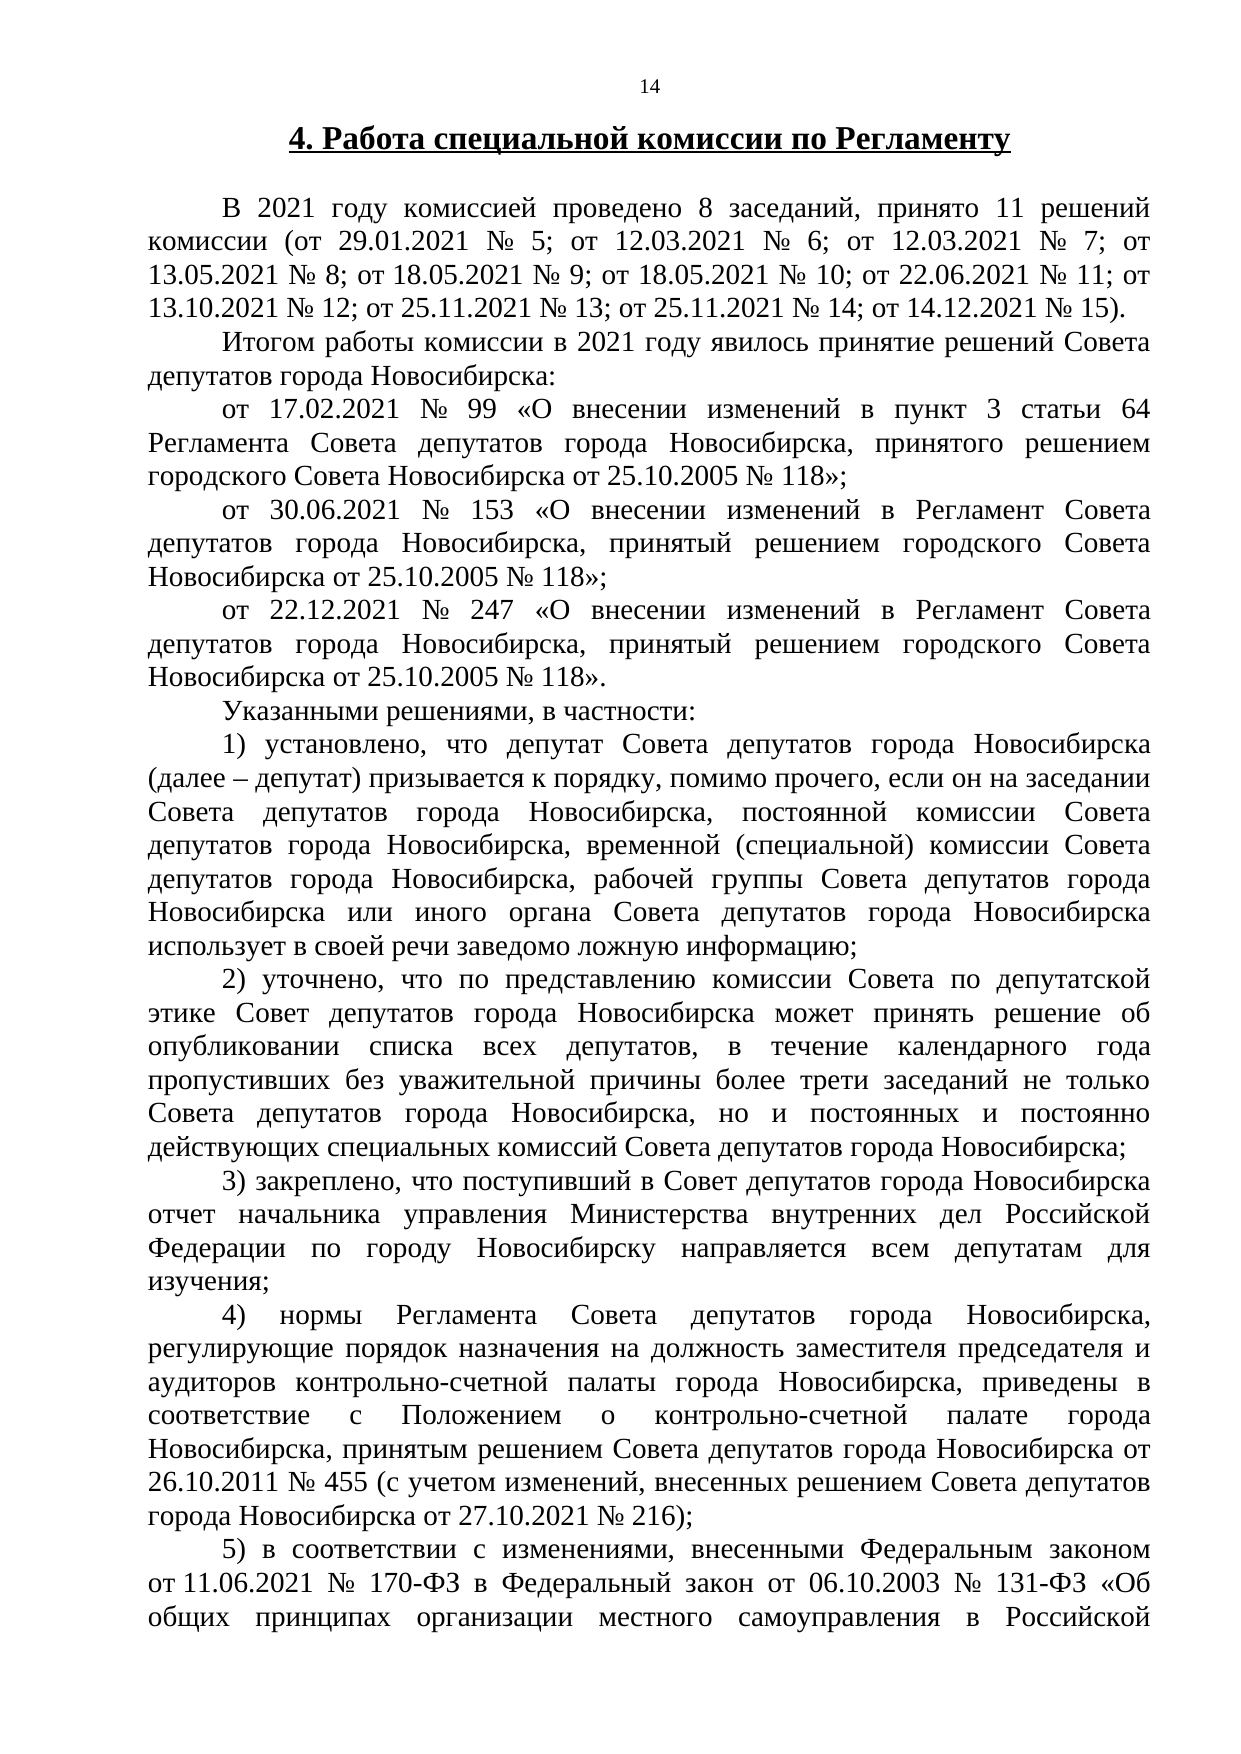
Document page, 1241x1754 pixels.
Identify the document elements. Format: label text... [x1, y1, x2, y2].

text 4. Работа специальной комиссии по Регламенту [148, 118, 1152, 156]
text В 2021 году комиссией проведено 8 заседаний, принято 11 решений комиссии (от 29.01.2021 № 5; от 12.03.2021 № 6; от 12.03.2021 № 7; от 13.05.2021 № 8; от 18.05.2021 № 9; от 18.05.2021 № 10; от 22.06.2021 № 11; от 13.10.2021 № 12; от 25.11.2021 № 13; от 25.11.2021 № 14; от 14.12.2021 № 15). [148, 190, 1152, 324]
text 3) закреплено, что поступивший в Совет депутатов города Новосибирска отчет начальника управления Министерства внутренних дел Российской Федерации по городу Новосибирску направляется всем депутатам для изучения; [148, 1163, 1152, 1297]
text от 22.12.2021 № 247 «О внесении изменений в Регламент Совета депутатов города Новосибирска, принятый решением городского Совета Новосибирска от 25.10.2005 № 118». [148, 592, 1152, 693]
text 4) нормы Регламента Совета депутатов города Новосибирска, регулирующие порядок назначения на должность заместителя председателя и аудиторов контрольно-счетной палаты города Новосибирска, приведены в соответствие с Положением о контрольно-счетной палате города Новосибирска, принятым решением Совета депутатов города Новосибирска от 26.10.2011 № 455 (с учетом изменений, внесенных решением Совета депутатов города Новосибирска от 27.10.2021 № 216); [148, 1297, 1152, 1532]
text 2) уточнено, что по представлению комиссии Совета по депутатской этике Совет депутатов города Новосибирска может принять решение об опубликовании списка всех депутатов, в течение календарного года пропустивших без уважительной причины более трети заседаний не только Совета депутатов города Новосибирска, но и постоянных и постоянно действующих специальных комиссий Совета депутатов города Новосибирска; [148, 961, 1152, 1163]
text от 17.02.2021 № 99 «О внесении изменений в пункт 3 статьи 64 Регламента Совета депутатов города Новосибирска, принятого решением городского Совета Новосибирска от 25.10.2005 № 118»; [148, 391, 1152, 492]
text 1) установлено, что депутат Совета депутатов города Новосибирска (далее – депутат) призывается к порядку, помимо прочего, если он на заседании Совета депутатов города Новосибирска, постоянной комиссии Совета депутатов города Новосибирска, временной (специальной) комиссии Совета депутатов города Новосибирска, рабочей группы Совета депутатов города Новосибирска или иного органа Совета депутатов города Новосибирска использует в своей речи заведомо ложную информацию; [148, 727, 1152, 961]
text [148, 1532, 1152, 1632]
text Итогом работы комиссии в 2021 году явилось принятие решений Совета депутатов города Новосибирска: [148, 324, 1152, 391]
text от 30.06.2021 № 153 «О внесении изменений в Регламент Совета депутатов города Новосибирска, принятый решением городского Совета Новосибирска от 25.10.2005 № 118»; [148, 492, 1152, 592]
text Указанными решениями, в частности: [148, 693, 1152, 727]
